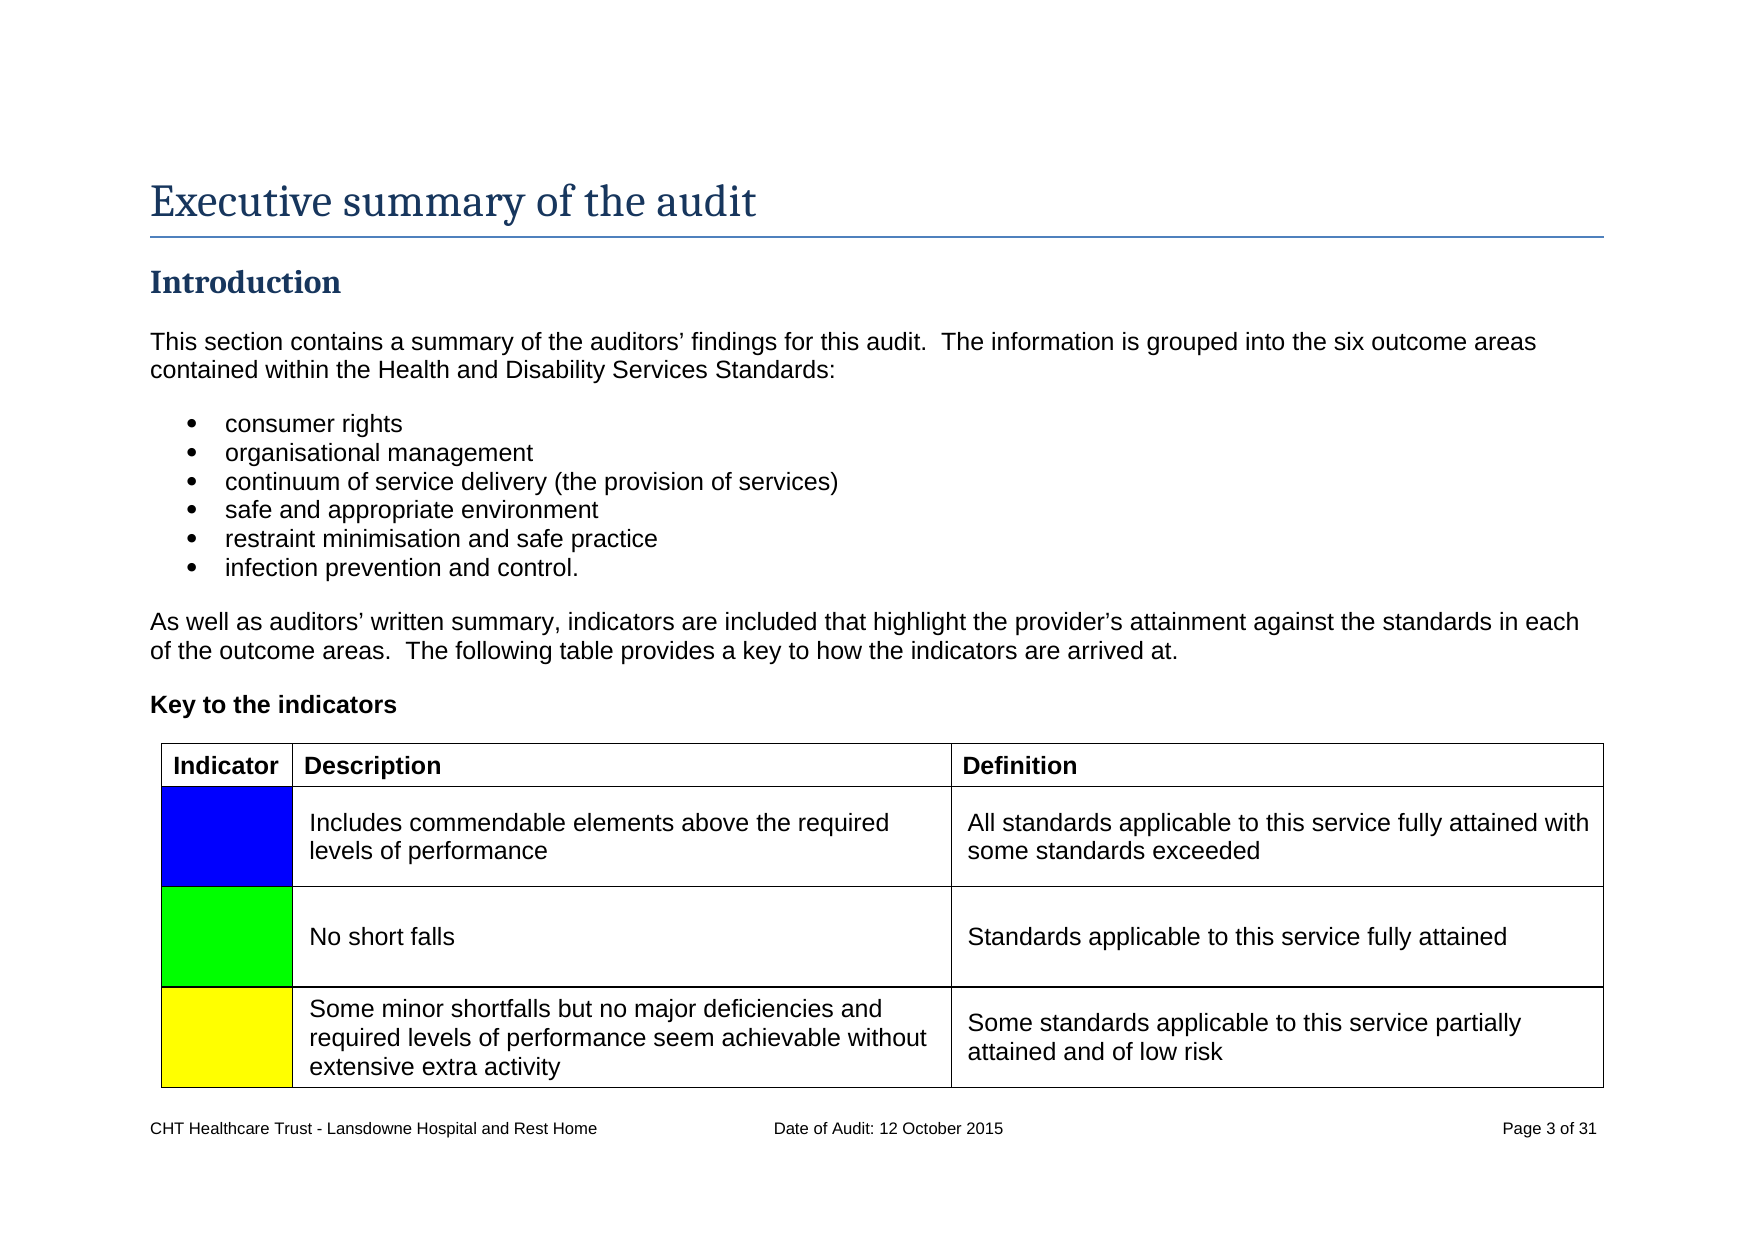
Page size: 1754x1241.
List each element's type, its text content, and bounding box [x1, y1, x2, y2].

table_cell Some standards applicable to this service partially attained and of low risk [952, 988, 1603, 1087]
list safe and appropriate environment [187, 496, 1604, 524]
list infection prevention and control. [187, 553, 1604, 582]
text This section contains a summary of the auditors’ findings for this audit. The information is grouped into the six outcome areas contained within the Health and Disability Services Standards: [150, 326, 1604, 384]
table_header Definition [952, 744, 1603, 786]
table_cell Standards applicable to this service fully attained [952, 887, 1603, 986]
subtitle Executive summary of the audit [150, 175, 1604, 236]
list continuum of service delivery (the provision of services) [187, 467, 1604, 496]
table_cell [162, 787, 292, 886]
text Key to the indicators [150, 689, 1604, 718]
table_cell [162, 988, 292, 1087]
table_header Indicator [162, 744, 292, 786]
table_cell Includes commendable elements above the required levels of performance [293, 787, 951, 886]
table_cell Some minor shortfalls but no major deficiencies and required levels of performance seem achievable without extensive extra activity [293, 988, 951, 1087]
list restraint minimisation and safe practice [187, 524, 1604, 553]
list consumer rights [187, 409, 1604, 438]
table_cell All standards applicable to this service fully attained with some standards exceeded [952, 787, 1603, 886]
text As well as auditors’ written summary, indicators are included that highlight the provider’s attainment against the standards in each of the outcome areas. The following table provides a key to how the indicators are arrived at. [150, 607, 1604, 664]
subtitle Introduction [150, 263, 1604, 301]
table_cell [162, 887, 292, 986]
table_cell No short falls [293, 887, 951, 986]
list organisational management [187, 438, 1604, 467]
table_header Description [293, 744, 951, 786]
